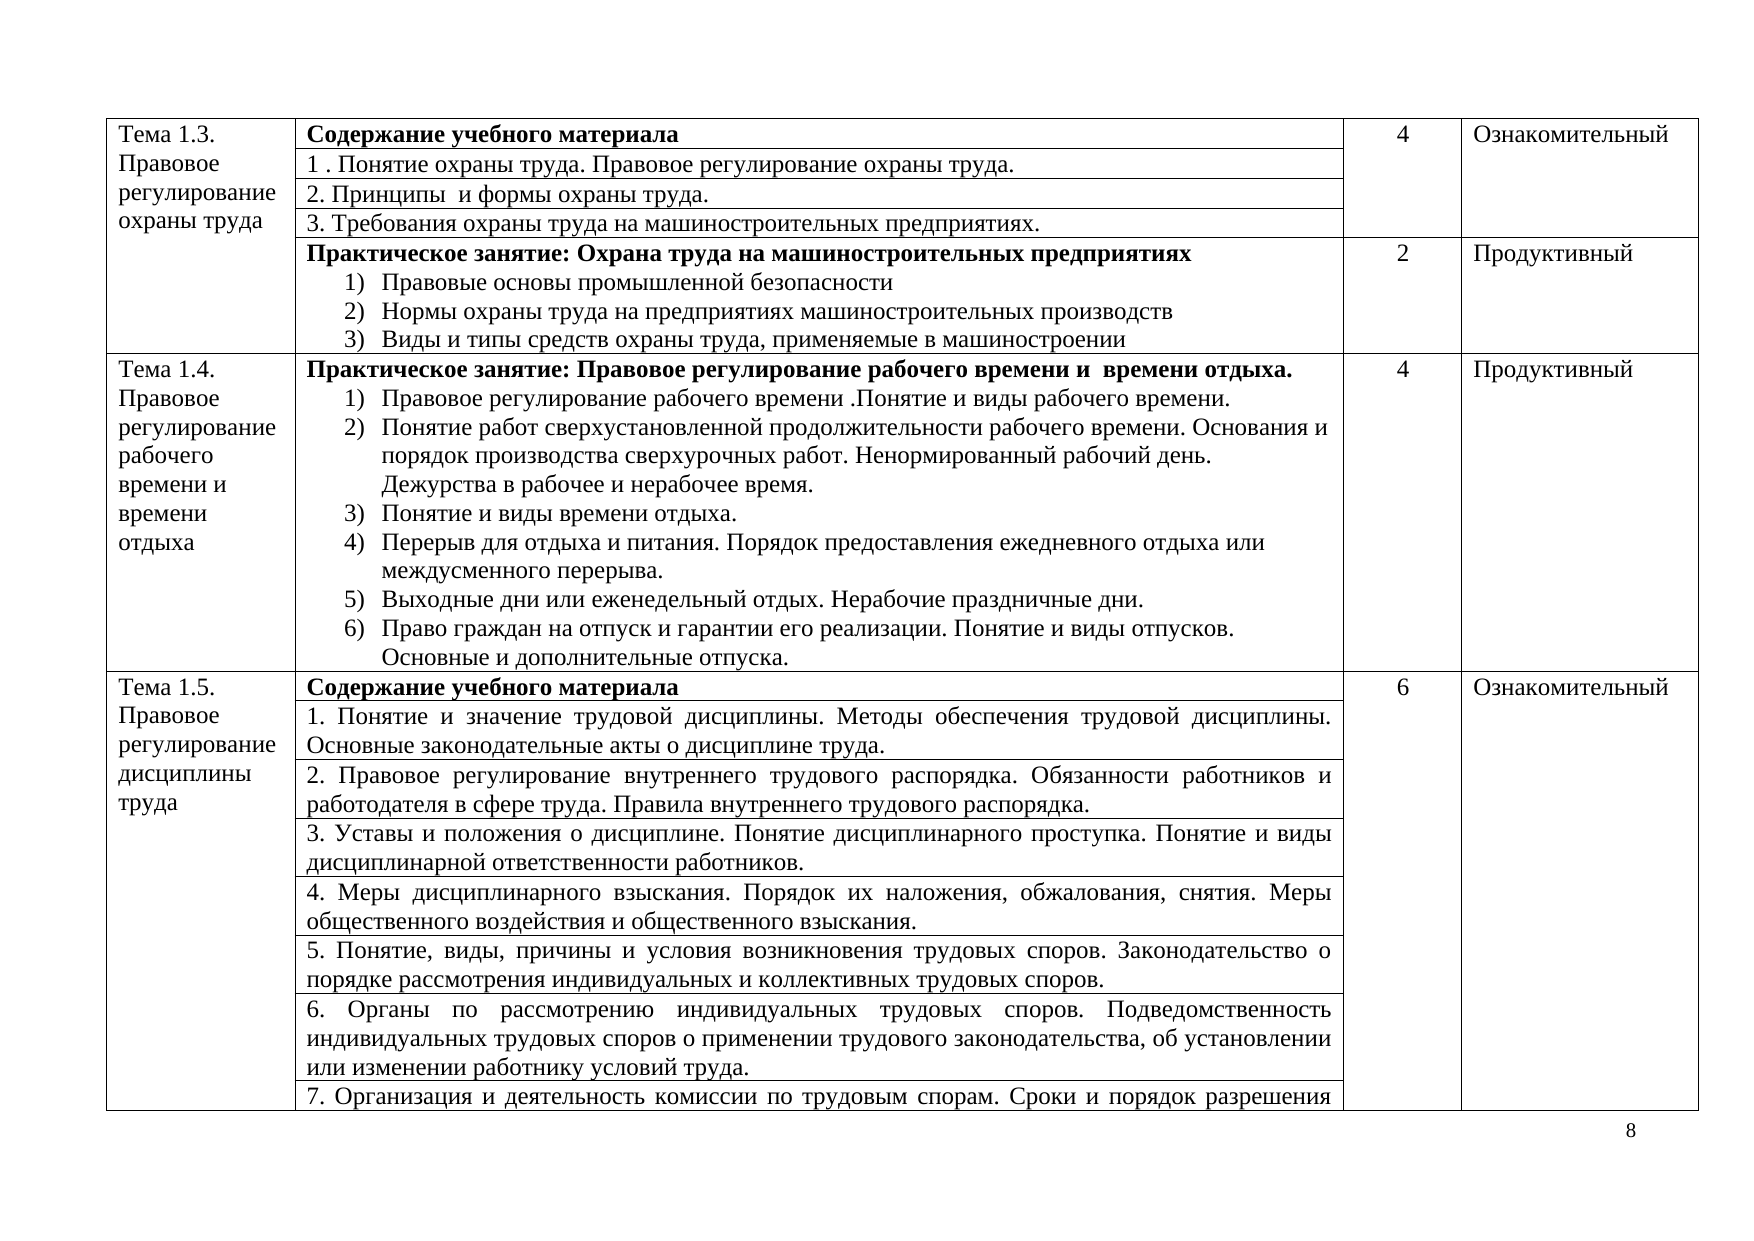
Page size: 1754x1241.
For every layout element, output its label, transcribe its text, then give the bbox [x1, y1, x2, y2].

table_cell 6. Органы по рассмотрению индивидуальных трудовых споров. Подведомственность индивидуальных трудовых споров о применении трудового законодательства, об установлении или изменении работнику условий труда. [296, 994, 1343, 1080]
table_cell 4 [1344, 354, 1461, 671]
table_cell Ознакомительный [1462, 672, 1698, 1110]
table_cell 3. Требования охраны труда на машиностроительных предприятиях. [296, 209, 1343, 237]
table_cell 2. Правовое регулирование внутреннего трудового распорядка. Обязанности работников и работодателя в сфере труда. Правила внутреннего трудового распорядка. [296, 760, 1343, 817]
table_cell Содержание учебного материала [296, 119, 1343, 148]
table_cell 5. Понятие, виды, причины и условия возникновения трудовых споров. Законодательство о порядке рассмотрения индивидуальных и коллективных трудовых споров. [296, 936, 1343, 993]
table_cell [296, 1081, 1343, 1110]
table_cell 2 [1344, 238, 1461, 353]
table_cell Практическое занятие: Охрана труда на машиностроительных предприятиях Правовые основы промышленной безопасности Нормы охраны труда на предприятиях машиностроительных производств Виды и типы средств охраны труда, применяемые в машиностроении [296, 238, 1343, 353]
table_cell Тема 1.4. Правовое регулирование рабочего времени и времени отдыха [107, 354, 295, 671]
table_cell 1. Понятие и значение трудовой дисциплины. Методы обеспечения трудовой дисциплины. Основные законодательные акты о дисциплине труда. [296, 701, 1343, 759]
table_cell Тема 1.5. Правовое регулирование дисциплины труда [107, 672, 295, 1110]
table_cell 4 [1344, 119, 1461, 237]
table_cell Ознакомительный [1462, 119, 1698, 237]
table_cell 4. Меры дисциплинарного взыскания. Порядок их наложения, обжалования, снятия. Меры общественного воздействия и общественного взыскания. [296, 877, 1343, 934]
table_cell 6 [1344, 672, 1461, 1110]
table_cell Продуктивный [1462, 238, 1698, 353]
table_cell 3. Уставы и положения о дисциплине. Понятие дисциплинарного проступка. Понятие и виды дисциплинарной ответственности работников. [296, 819, 1343, 876]
table_cell Практическое занятие: Правовое регулирование рабочего времени и времени отдыха. Правовое регулирование рабочего времени .Понятие и виды рабочего времени. Понятие работ сверхустановленной продолжительности рабочего времени. Основания и порядок производства сверхурочных работ. Ненормированный рабочий день. Дежурства в рабочее и нерабочее время. Понятие и виды времени отдыха. Перерыв для отдыха и питания. Порядок предоставления ежедневного отдыха или междусменного перерыва. Выходные дни или еженедельный отдых. Нерабочие праздничные дни. Право граждан на отпуск и гарантии его реализации. Понятие и виды отпусков. Основные и дополнительные отпуска. [296, 354, 1343, 671]
table_cell 2. Принципы и формы охраны труда. [296, 179, 1343, 207]
table_cell 1 . Понятие охраны труда. Правовое регулирование охраны труда. [296, 149, 1343, 178]
table_cell Тема 1.3. Правовое регулирование охраны труда [107, 119, 295, 353]
table_cell Содержание учебного материала [296, 672, 1343, 700]
table_cell Продуктивный [1462, 354, 1698, 671]
